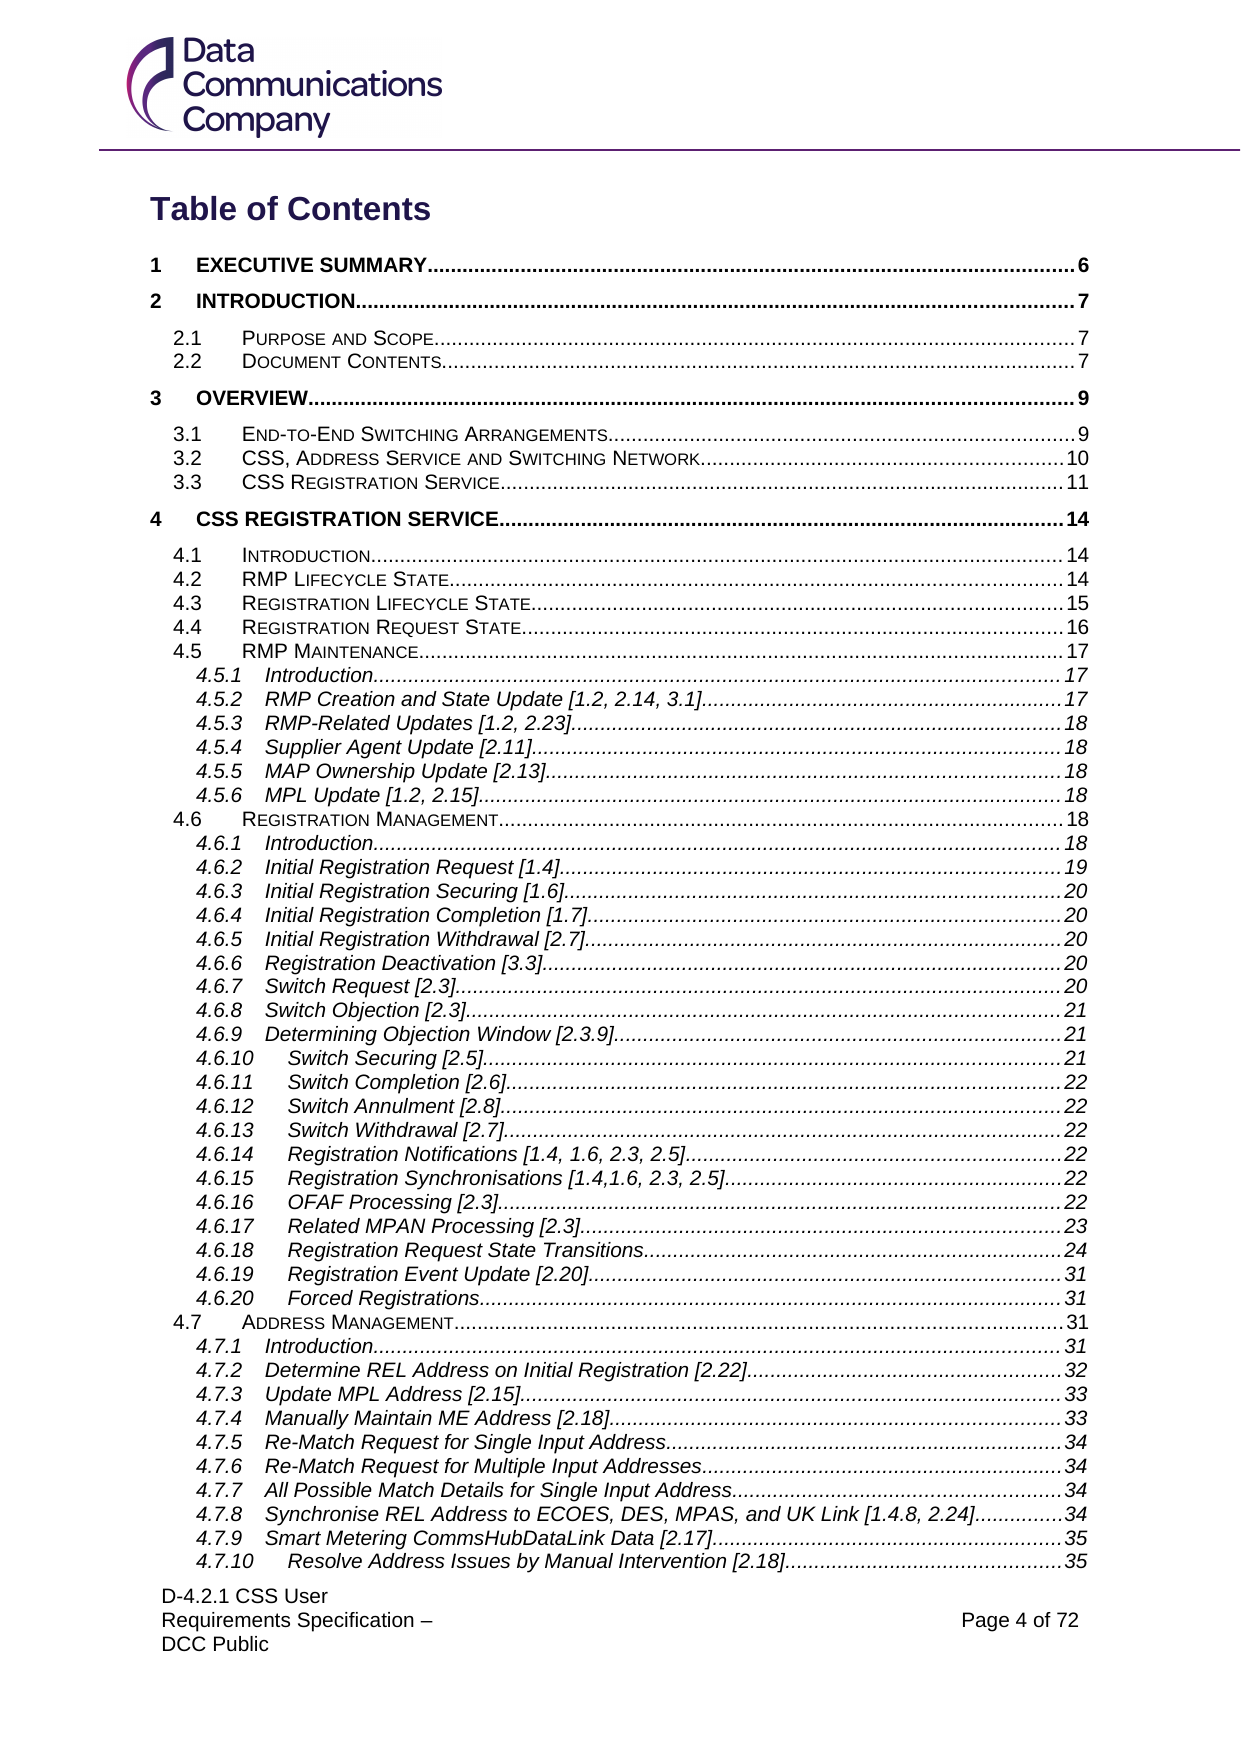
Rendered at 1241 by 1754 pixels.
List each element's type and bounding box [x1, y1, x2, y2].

picture [126, 37, 442, 138]
